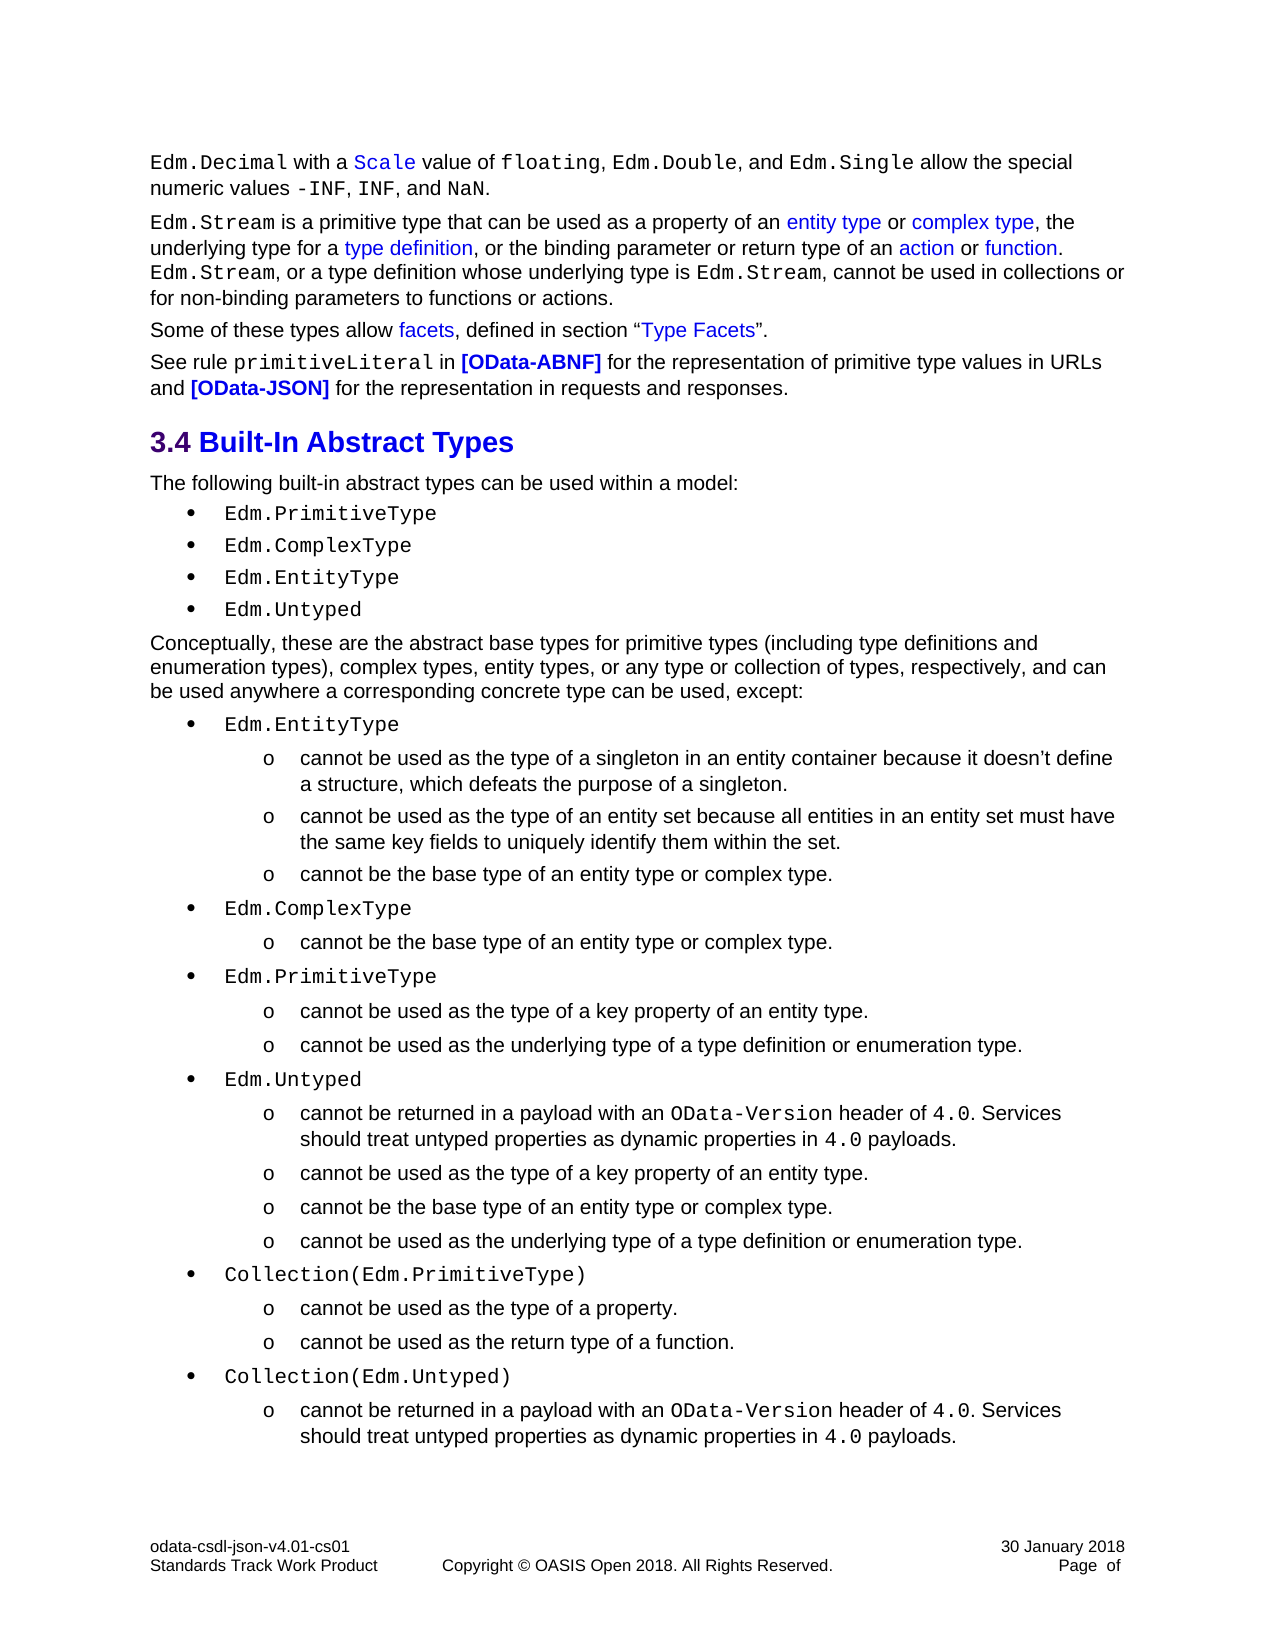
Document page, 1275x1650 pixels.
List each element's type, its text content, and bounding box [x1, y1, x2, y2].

list Collection(Edm.Untyped) [187, 1364, 1125, 1390]
text Some of these types allow facets, defined in section “Type Facets”. [150, 318, 1125, 342]
subtitle Built-In Abstract Types [150, 425, 1125, 458]
list Edm.PrimitiveType [187, 503, 1125, 527]
list cannot be used as the type of a property. [262, 1296, 1125, 1321]
list cannot be the base type of an entity type or complex type. [262, 930, 1125, 956]
list Edm.EntityType [187, 567, 1125, 591]
list cannot be used as the return type of a function. [262, 1330, 1125, 1356]
text The following built-in abstract types can be used within a model: [150, 471, 1125, 495]
list cannot be returned in a payload with an OData-Version header of 4.0. Services should treat untyped properties as dynamic properties in 4.0 payloads. [262, 1398, 1125, 1450]
list Collection(Edm.PrimitiveType) [187, 1263, 1125, 1287]
list Edm.ComplexType [187, 535, 1125, 559]
list cannot be used as the underlying type of a type definition or enumeration type. [262, 1229, 1125, 1255]
list Edm.Untyped [187, 599, 1125, 623]
list cannot be used as the type of a key property of an entity type. [262, 998, 1125, 1024]
list cannot be used as the type of an entity set because all entities in an entity set must have the same key fields to uniquely identify them within the set. [262, 804, 1125, 853]
list Edm.ComplexType [187, 896, 1125, 922]
list cannot be used as the underlying type of a type definition or enumeration type. [262, 1033, 1125, 1058]
list cannot be the base type of an entity type or complex type. [262, 1195, 1125, 1221]
list Edm.PrimitiveType [187, 964, 1125, 990]
list cannot be used as the type of a singleton in an entity container because it doesn’t define a structure, which defeats the purpose of a singleton. [262, 746, 1125, 795]
list cannot be returned in a payload with an OData-Version header of 4.0. Services should treat untyped properties as dynamic properties in 4.0 payloads. [262, 1101, 1125, 1153]
text Edm.Decimal with a Scale value of floating, Edm.Double, and Edm.Single allow the special numeric values -INF, INF, and NaN. [150, 150, 1125, 202]
text Conceptually, these are the abstract base types for primitive types (including type definitions and enumeration types), complex types, entity types, or any type or collection of types, respectively, and can be used anywhere a corresponding concrete type can be used, except: [150, 631, 1125, 703]
list cannot be the base type of an entity type or complex type. [262, 862, 1125, 888]
list Edm.Untyped [187, 1067, 1125, 1093]
list Edm.EntityType [187, 711, 1125, 737]
text See rule primitiveLiteral in [OData-ABNF] for the representation of primitive type values in URLs and [OData-JSON] for the representation in requests and responses. [150, 350, 1125, 400]
text Edm.Stream is a primitive type that can be used as a property of an entity type or complex type, the underlying type for a type definition, or the binding parameter or return type of an action or function. Edm.Stream, or a type definition whose underlying type is Edm.Stream, cannot be used in collections or for non-binding parameters to functions or actions. [150, 210, 1125, 309]
list cannot be used as the type of a key property of an entity type. [262, 1161, 1125, 1187]
